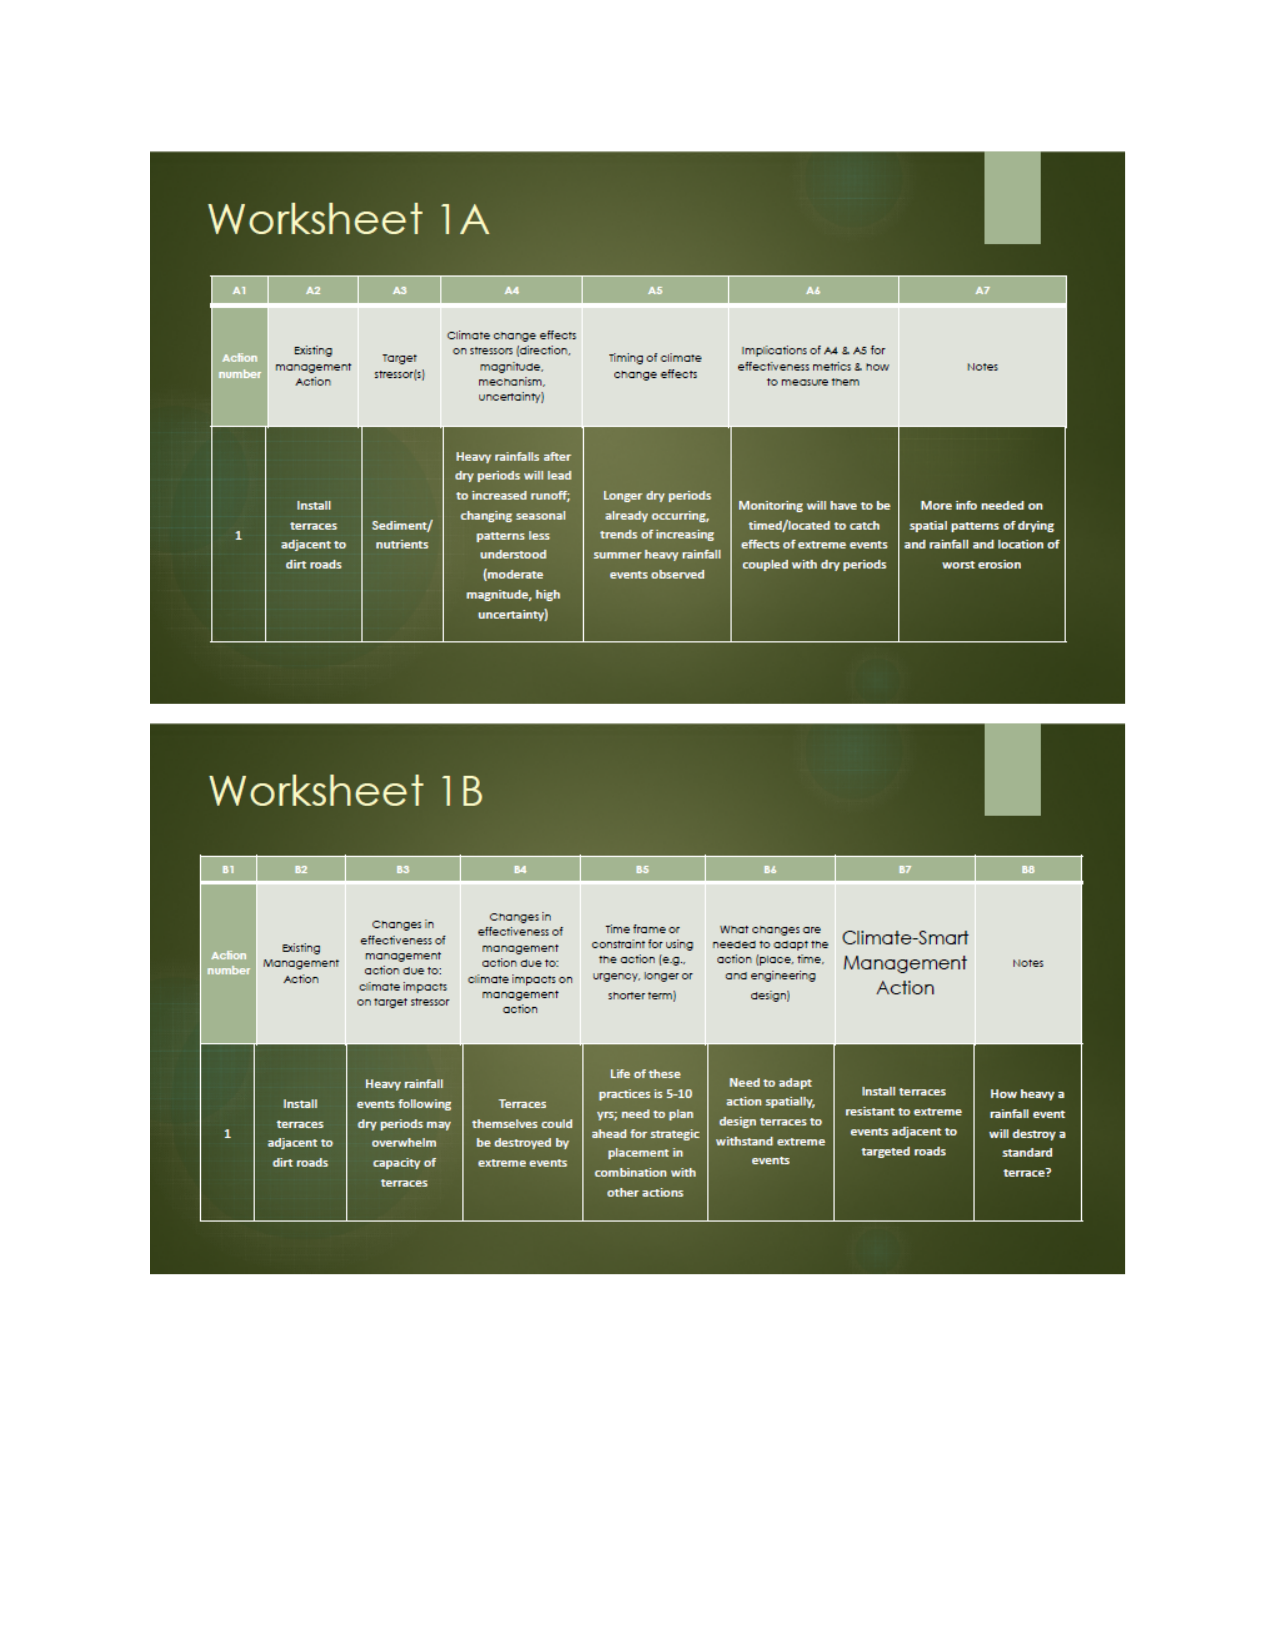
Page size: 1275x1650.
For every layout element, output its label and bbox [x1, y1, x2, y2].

picture [150, 150, 1125, 709]
picture [150, 721, 1125, 1278]
